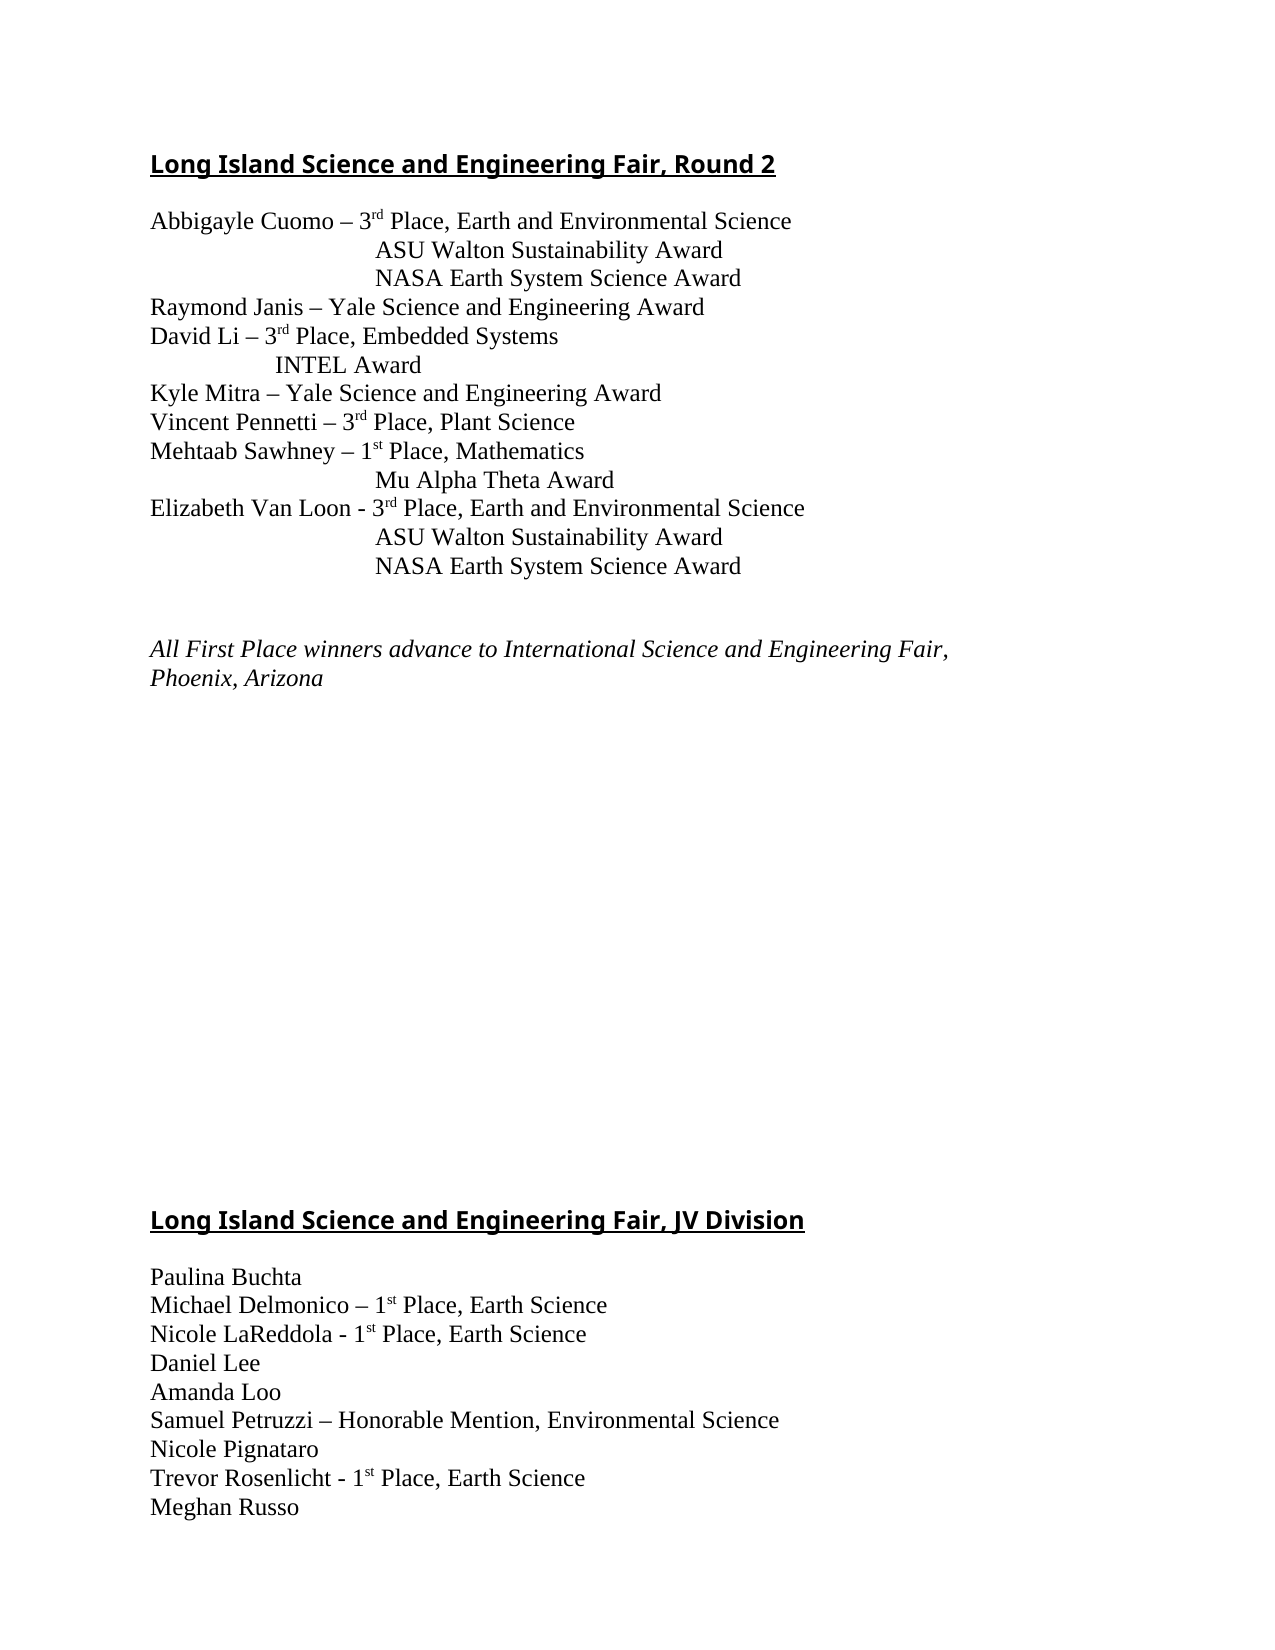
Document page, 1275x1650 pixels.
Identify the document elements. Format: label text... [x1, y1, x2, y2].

text Samuel Petruzzi – Honorable Mention, Environmental Science [150, 1406, 1125, 1434]
text Paulina Buchta [150, 1262, 1125, 1291]
text Elizabeth Van Loon - 3rd Place, Earth and Environmental Science [150, 493, 1125, 522]
text NASA Earth System Science Award [150, 263, 1125, 292]
text NASA Earth System Science Award [150, 551, 1125, 580]
text Daniel Lee [150, 1348, 1125, 1377]
text Nicole LaReddola - 1st Place, Earth Science [150, 1319, 1125, 1348]
text David Li – 3rd Place, Embedded Systems [150, 321, 1125, 350]
text Mu Alpha Theta Award [150, 465, 1125, 493]
text Nicole Pignataro [150, 1434, 1125, 1463]
text Michael Delmonico – 1st Place, Earth Science [150, 1291, 1125, 1319]
text Abbigayle Cuomo – 3rd Place, Earth and Environmental Science [150, 206, 1125, 235]
text All First Place winners advance to International Science and Engineering Fair, [150, 634, 1125, 663]
text Kyle Mitra – Yale Science and Engineering Award [150, 378, 1125, 407]
text Mehtaab Sawhney – 1st Place, Mathematics [150, 436, 1125, 465]
text Long Island Science and Engineering Fair, Round 2 [150, 147, 1125, 181]
text Vincent Pennetti – 3rd Place, Plant Science [150, 407, 1125, 436]
text Phoenix, Arizona [150, 663, 1125, 691]
text Amanda Loo [150, 1377, 1125, 1406]
text ASU Walton Sustainability Award [150, 235, 1125, 263]
text Trevor Rosenlicht - 1st Place, Earth Science [150, 1463, 1125, 1492]
text ASU Walton Sustainability Award [150, 522, 1125, 551]
text Meghan Russo [150, 1492, 1125, 1521]
text Raymond Janis – Yale Science and Engineering Award [150, 292, 1125, 321]
text Long Island Science and Engineering Fair, JV Division [150, 1202, 1125, 1236]
text INTEL Award [150, 350, 1125, 378]
